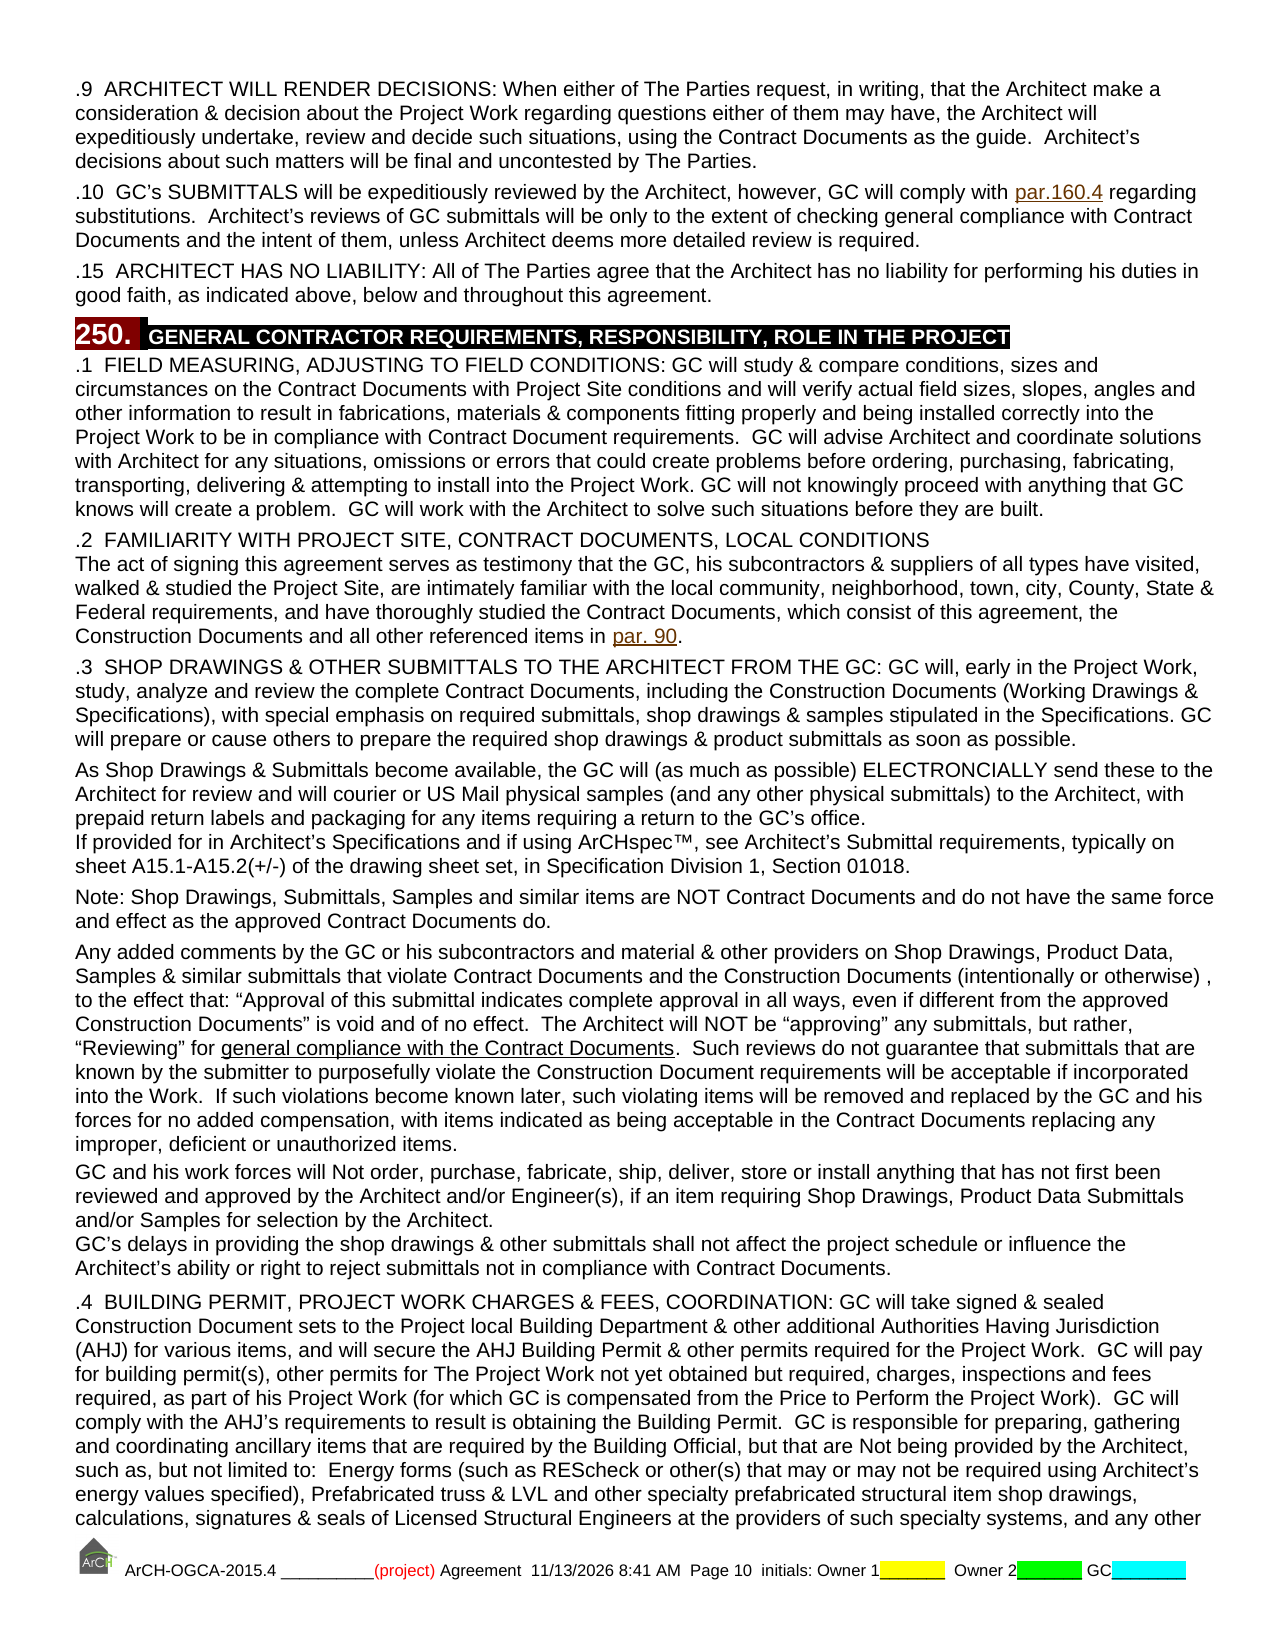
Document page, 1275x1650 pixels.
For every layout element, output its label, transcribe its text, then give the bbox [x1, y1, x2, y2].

text 250. GENERAL CONTRACTOR REQUIREMENTS, RESPONSIBILITY, ROLE IN THE PROJECT [148, 317, 1219, 350]
text If provided for in Architect’s Specifications and if using ArCHspec™, see Architect’s Submittal requirements, typically on sheet A15.1-A15.2(+/-) of the drawing sheet set, in Specification Division 1, Section 01018. [75, 829, 1219, 877]
text GC and his work forces will Not order, purchase, fabricate, ship, deliver, store or install anything that has not first been reviewed and approved by the Architect and/or Engineer(s), if an item requiring Shop Drawings, Product Data Submittals and/or Samples for selection by the Architect. [75, 1160, 1219, 1232]
text Any added comments by the GC or his subcontractors and material & other providers on Shop Drawings, Product Data, Samples & similar submittals that violate Contract Documents and the Construction Documents (intentionally or otherwise) , to the effect that: “Approval of this submittal indicates complete approval in all ways, even if different from the approved Construction Documents” is void and of no effect. The Architect will NOT be “approving” any submittals, but rather, “Reviewing” for general compliance with the Contract Documents. Such reviews do not guarantee that submittals that are known by the submitter to purposefully violate the Construction Document requirements will be acceptable if incorporated into the Work. If such violations become known later, such violating items will be removed and replaced by the GC and his forces for no added compensation, with items indicated as being acceptable in the Contract Documents replacing any improper, deficient or unauthorized items. [75, 940, 1219, 1155]
text As Shop Drawings & Submittals become available, the GC will (as much as possible) ELECTRONCIALLY send these to the Architect for review and will courier or US Mail physical samples (and any other physical submittals) to the Architect, with prepaid return labels and packaging for any items requiring a return to the GC’s office. [75, 758, 1219, 829]
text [75, 1290, 1219, 1529]
picture [75, 1534, 119, 1577]
text .9 ARCHITECT WILL RENDER DECISIONS: When either of The Parties request, in writing, that the Architect make a consideration & decision about the Project Work regarding questions either of them may have, the Architect will expeditiously undertake, review and decide such situations, using the Contract Documents as the guide. Architect’s decisions about such matters will be final and uncontested by The Parties. [75, 77, 1219, 173]
text The act of signing this agreement serves as testimony that the GC, his subcontractors & suppliers of all types have visited, walked & studied the Project Site, are intimately familiar with the local community, neighborhood, town, city, County, State & Federal requirements, and have thoroughly studied the Contract Documents, which consist of this agreement, the Construction Documents and all other referenced items in par. 90. [75, 552, 1219, 647]
text .1 FIELD MEASURING, ADJUSTING TO FIELD CONDITIONS: GC will study & compare conditions, sizes and circumstances on the Contract Documents with Project Site conditions and will verify actual field sizes, slopes, angles and other information to result in fabrications, materials & components fitting properly and being installed correctly into the Project Work to be in compliance with Contract Document requirements. GC will advise Architect and coordinate solutions with Architect for any situations, omissions or errors that could create problems before ordering, purchasing, fabricating, transporting, delivering & attempting to install into the Project Work. GC will not knowingly proceed with anything that GC knows will create a problem. GC will work with the Architect to solve such situations before they are built. [75, 353, 1219, 521]
text .10 GC’s SUBMITTALS will be expeditiously reviewed by the Architect, however, GC will comply with par.160.4 regarding substitutions. Architect’s reviews of GC submittals will be only to the extent of checking general compliance with Contract Documents and the intent of them, unless Architect deems more detailed review is required. [75, 180, 1219, 252]
text .3 SHOP DRAWINGS & OTHER SUBMITTALS TO THE ARCHITECT FROM THE GC: GC will, early in the Project Work, study, analyze and review the complete Contract Documents, including the Construction Documents (Working Drawings & Specifications), with special emphasis on required submittals, shop drawings & samples stipulated in the Specifications. GC will prepare or cause others to prepare the required shop drawings & product submittals as soon as possible. [75, 655, 1219, 751]
text .2 FAMILIARITY WITH PROJECT SITE, CONTRACT DOCUMENTS, LOCAL CONDITIONS [75, 528, 1219, 552]
text GC’s delays in providing the shop drawings & other submittals shall not affect the project schedule or influence the Architect’s ability or right to reject submittals not in compliance with Contract Documents. [75, 1232, 1219, 1280]
text Note: Shop Drawings, Submittals, Samples and similar items are NOT Contract Documents and do not have the same force and effect as the approved Contract Documents do. [75, 885, 1219, 933]
text .15 ARCHITECT HAS NO LIABILITY: All of The Parties agree that the Architect has no liability for performing his duties in good faith, as indicated above, below and throughout this agreement. [75, 259, 1219, 307]
